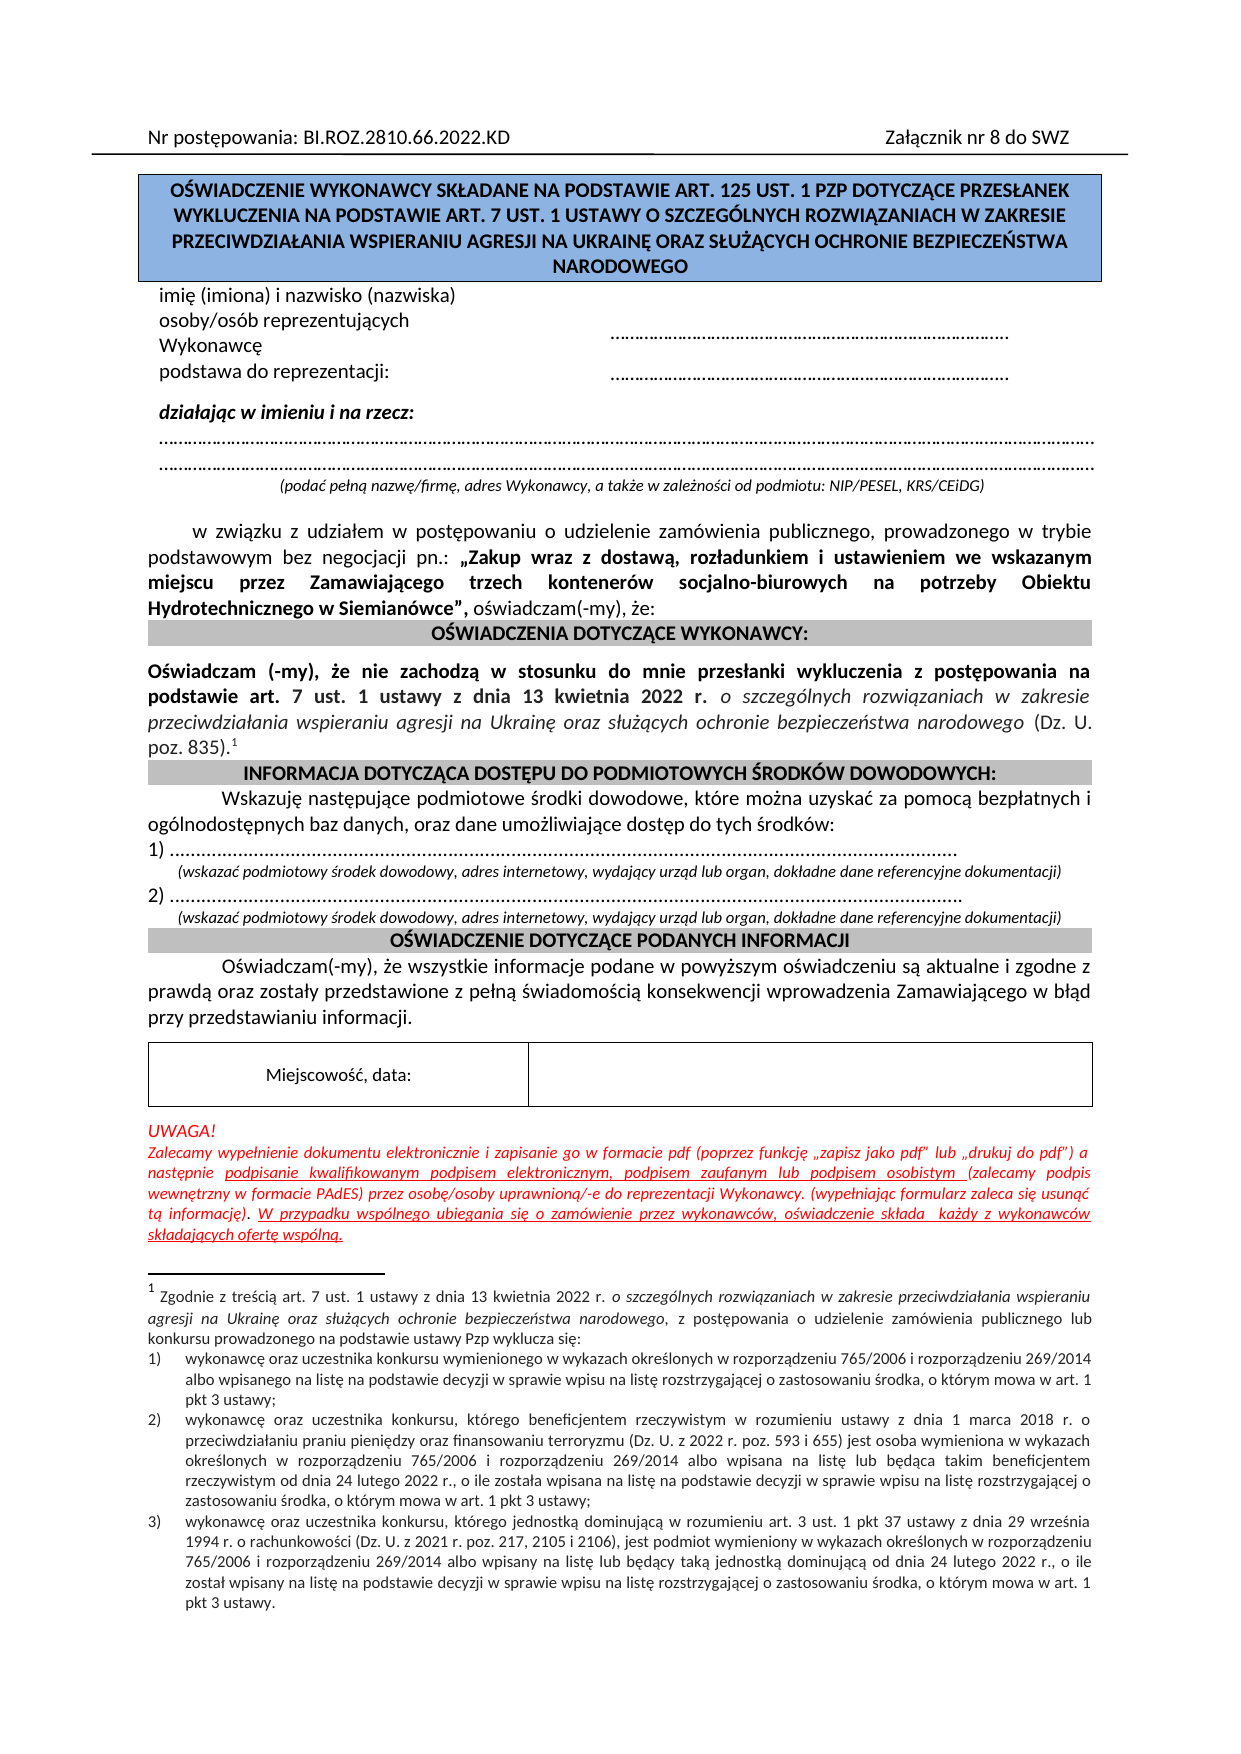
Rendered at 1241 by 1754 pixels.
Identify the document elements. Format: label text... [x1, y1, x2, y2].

text (wskazać podmiotowy środek dowodowy, adres internetowy, wydający urząd lub organ, dokładne dane referencyjne dokumentacji) [177, 907, 1092, 928]
table_cell ……………………………………………………………………….. [509, 358, 1119, 399]
text Zalecamy wypełnienie dokumentu elektronicznie i zapisanie go w formacie pdf (poprzez funkcję „zapisz jako pdf” lub „drukuj do pdf”) a następnie podpisanie kwalifikowanym podpisem elektronicznym, podpisem zaufanym lub podpisem osobistym (zalecamy podpis wewnętrzny w formacie PAdES) przez osobę/osoby uprawnioną/-e do reprezentacji Wykonawcy. (wypełniając formularz zaleca się usunąć tą informację). W przypadku wspólnego ubiegania się o zamówienie przez wykonawców, oświadczenie składa każdy z wykonawców składających ofertę wspólną. [148, 1142, 1092, 1244]
text w związku z udziałem w postępowaniu o udzielenie zamówienia publicznego, prowadzonego w trybie podstawowym bez negocjacji pn.: „Zakup wraz z dostawą, rozładunkiem i ustawieniem we wskazanym miejscu przez Zamawiającego trzech kontenerów socjalno-biurowych na potrzeby Obiektu Hydrotechnicznego w Siemianówce”, oświadczam(-my), że: [148, 519, 1092, 620]
text Wskazuję następujące podmiotowe środki dowodowe, które można uzyskać za pomocą bezpłatnych i ogólnodostępnych baz danych, oraz dane umożliwiające dostęp do tych środków: [148, 785, 1092, 836]
text 2) ....................................................................................................................................................... [148, 882, 1092, 907]
text OŚWIADCZENIE WYKONAWCY składane na podstawie art. 125 ust. 1 Pzp DOTYCZĄCE PRZESŁANEK WYKLUCZENIA NA PODSTAWIE ART. 7 UST. 1 USTAWY O SZCZEGÓLNYCH ROZWIĄZANIACH W ZAKRESIE PRZECIWDZIAŁANIA WSPIERANIU AGRESJI NA UKRAINĘ ORAZ SŁUŻĄCYCH OCHRONIE BEZPIECZEŃSTWA NARODOWEGO [139, 175, 1101, 281]
table_cell działając w imieniu i na rzecz: …………………………………………………………………………………………………………………………………………………………………………… …………………………………………………………………………………………………………………………………………………………………………… (podać pełną nazwę/firmę, adres Wykonawcy, a także w zależności od podmiotu: NIP/PESEL, KRS/CEiDG) [148, 399, 1119, 519]
text UWAGA! [148, 1119, 1092, 1142]
text (wskazać podmiotowy środek dowodowy, adres internetowy, wydający urząd lub organ, dokładne dane referencyjne dokumentacji) [177, 862, 1092, 882]
text Oświadczam(-my), że wszystkie informacje podane w powyższym oświadczeniu są aktualne i zgodne z prawdą oraz zostały przedstawione z pełną świadomością konsekwencji wprowadzenia Zamawiającego w błąd przy przedstawianiu informacji. [148, 953, 1092, 1029]
table_cell podstawa do reprezentacji: [148, 358, 509, 399]
table_header Miejscowość, data: [149, 1043, 528, 1106]
text INFORMACJA DOTYCZĄCA DOSTĘPU DO PODMIOTOWYCH ŚRODKÓW DOWODOWYCH: [148, 760, 1092, 785]
text 1) ...................................................................................................................................................... [148, 836, 1092, 862]
text Oświadczam (-my), że nie zachodzą w stosunku do mnie przesłanki wykluczenia z postępowania na podstawie art. 7 ust. 1 ustawy z dnia 13 kwietnia 2022 r. o szczególnych rozwiązaniach w zakresie przeciwdziałania wspieraniu agresji na Ukrainę oraz służących ochronie bezpieczeństwa narodowego (Dz. U. poz. 835). [148, 658, 1092, 760]
table_header [529, 1043, 1092, 1106]
table_header ……………………………………………………………………….. [509, 282, 1119, 358]
text OŚWIADCZENIA DOTYCZĄCE WYKONAWCY: [148, 620, 1092, 646]
table_header imię (imiona) i nazwisko (nazwiska) osoby/osób reprezentujących Wykonawcę [148, 282, 509, 358]
text OŚWIADCZENIE DOTYCZĄCE PODANYCH INFORMACJI [148, 928, 1092, 953]
